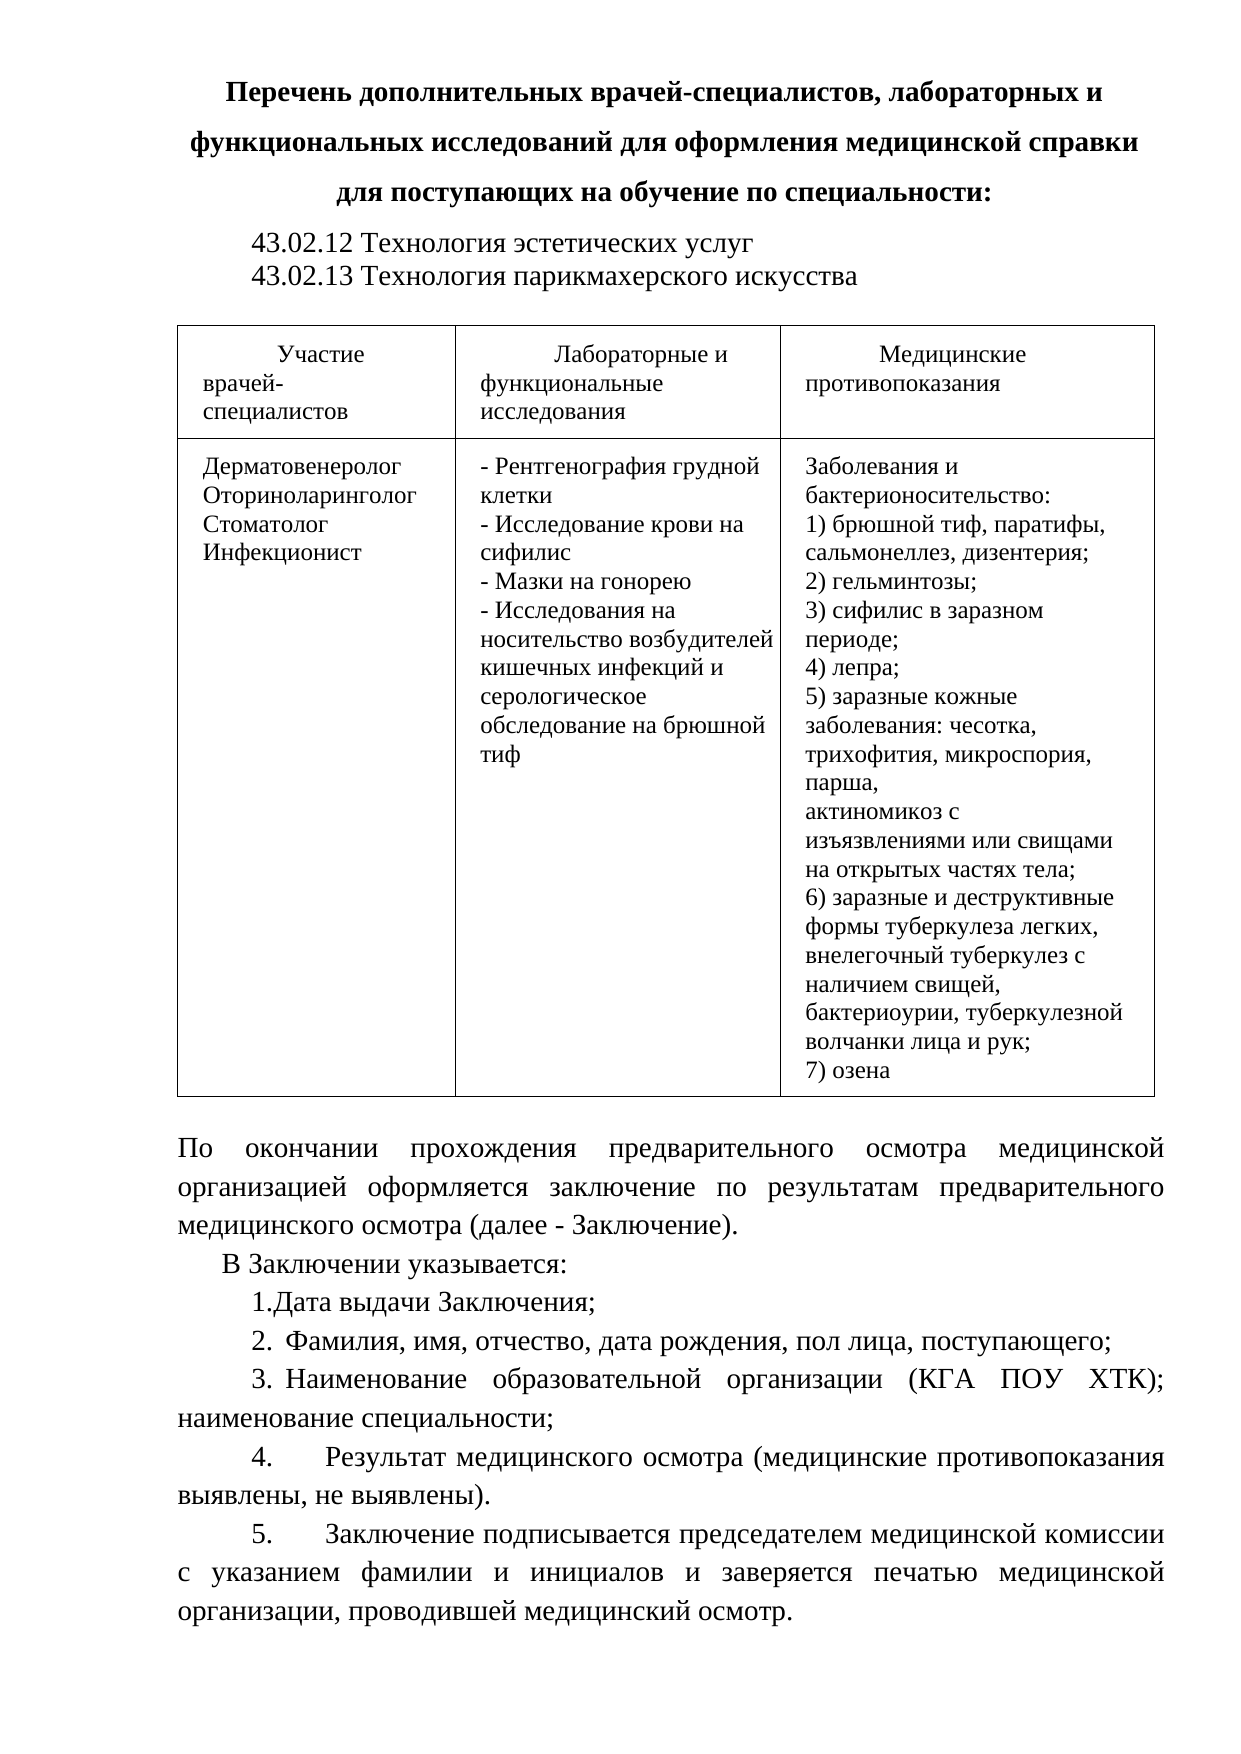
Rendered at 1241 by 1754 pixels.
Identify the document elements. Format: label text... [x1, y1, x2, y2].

text 43.02.13 Технология парикмахерского искусства [177, 258, 1165, 292]
list Наименование образовательной организации (КГА ПОУ ХТК); наименование специальности; [177, 1362, 1165, 1434]
text 43.02.12 Технология эстетических услуг [177, 225, 1165, 258]
text Перечень дополнительных врачей-специалистов, лабораторных и функциональных исследований для оформления медицинской справки для поступающих на обучение по специальности: [177, 74, 1152, 208]
list Заключение подписывается председателем медицинской комиссии с указанием фамилии и инициалов и заверяется печатью медицинской организации, проводившей медицинский осмотр. [177, 1516, 1165, 1626]
text По окончании прохождения предварительного осмотра медицинской организацией оформляется заключение по результатам предварительного медицинского осмотра (далее - Заключение). [177, 1130, 1165, 1241]
list Фамилия, имя, отчество, дата рождения, пол лица, поступающего; [177, 1323, 1165, 1357]
table_cell Заболевания и бактерионосительство: 1) брюшной тиф, паратифы, сальмонеллез, дизентерия; 2) гельминтозы; 3) сифилис в заразном периоде; 4) лепра; 5) заразные кожные заболевания: чесотка, трихофития, микроспория, парша, актиномикоз с изъязвлениями или свищами на открытых частях тела; 6) заразные и деструктивные формы туберкулеза легких, внелегочный туберкулез с наличием свищей, бактериоурии, туберкулезной волчанки лица и рук; 7) озена [781, 439, 1154, 1096]
list Дата выдачи Заключения; [177, 1284, 1165, 1318]
table_cell - Рентгенография грудной клетки - Исследование крови на сифилис - Мазки на гонорею - Исследования на носительство возбудителей кишечных инфекций и серологическое обследование на брюшной тиф [456, 439, 780, 1096]
table_cell Дерматовенеролог Оториноларинголог Стоматолог Инфекционист [178, 439, 455, 1096]
table_header Лабораторные и функциональные исследования [456, 326, 780, 438]
text В Заключении указывается: [177, 1246, 1165, 1279]
list Результат медицинского осмотра (медицинские противопоказания выявлены, не выявлены). [177, 1439, 1165, 1511]
table_header Участие врачей-специалистов [178, 326, 455, 438]
table_header Медицинские противопоказания [781, 326, 1154, 438]
